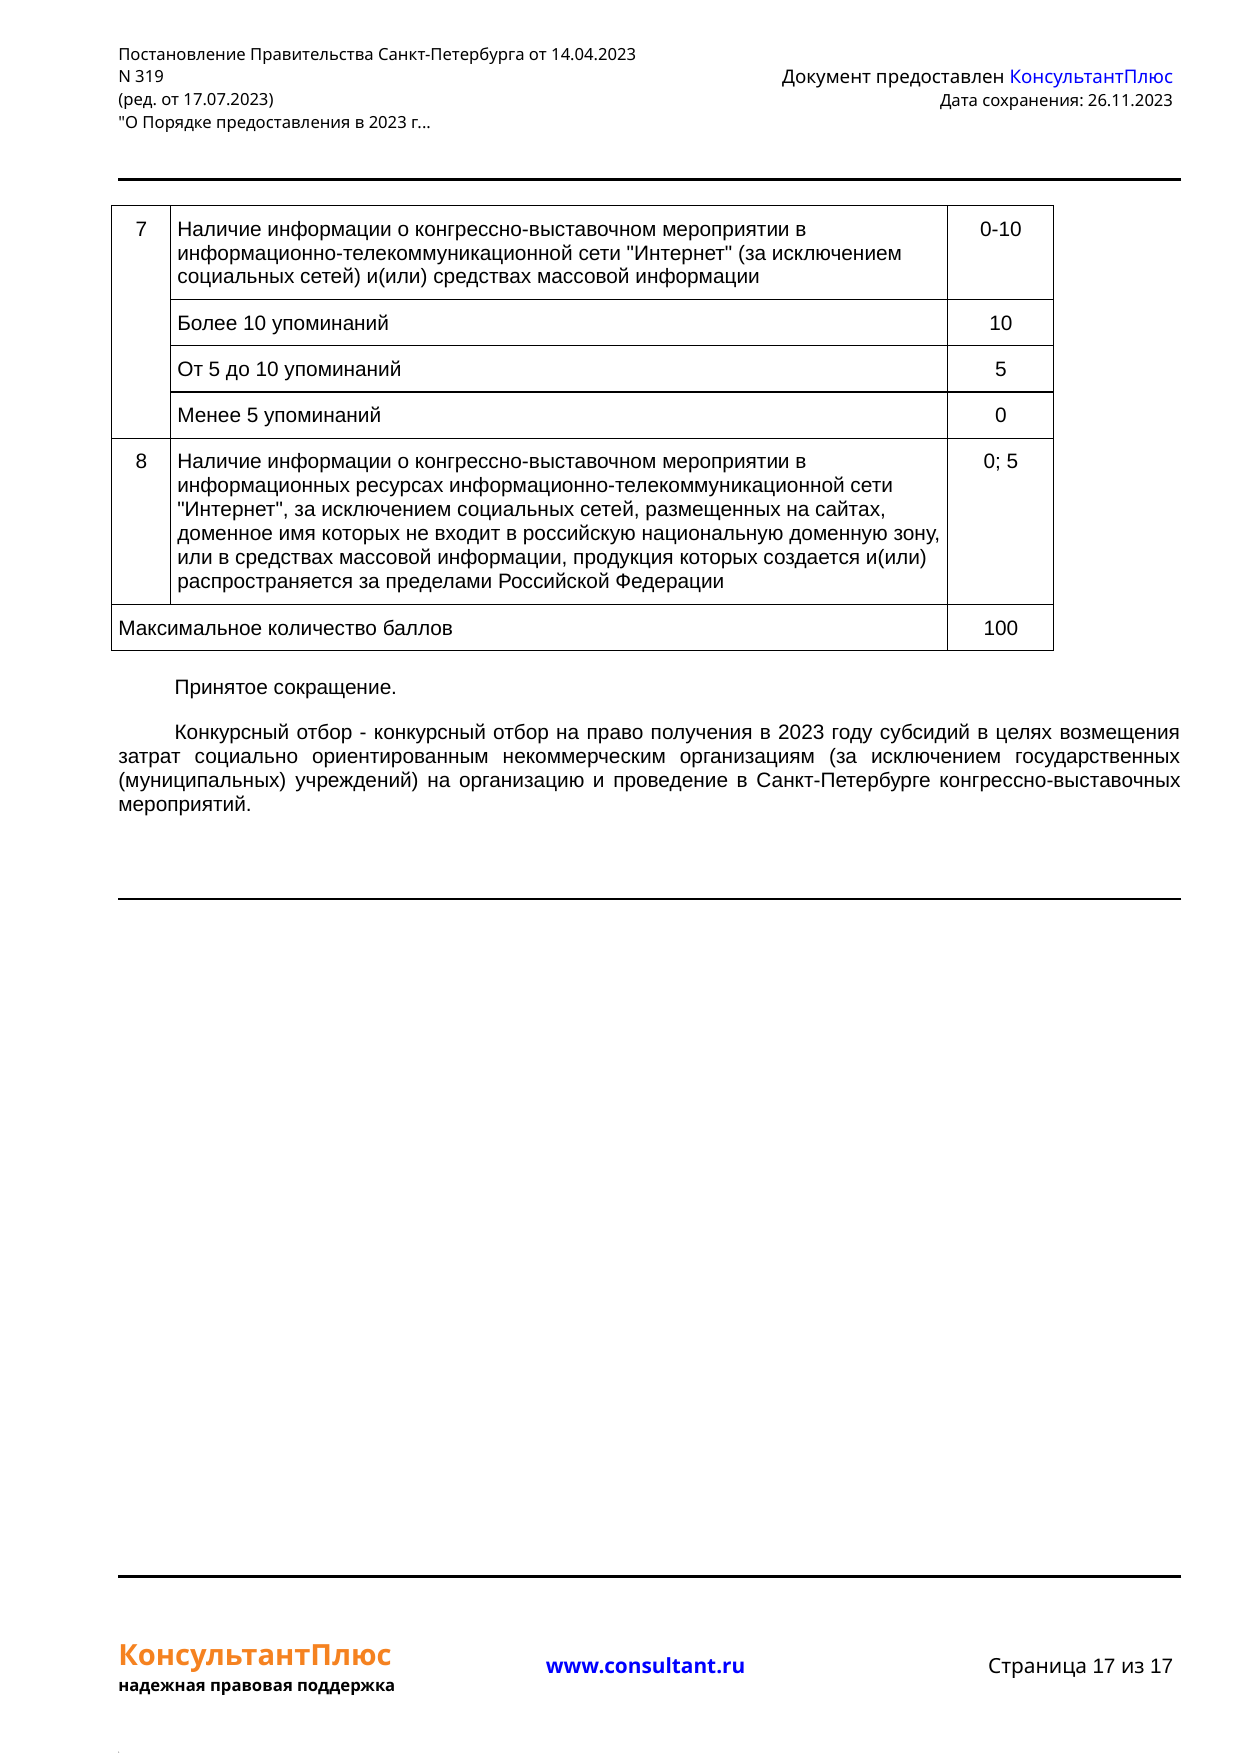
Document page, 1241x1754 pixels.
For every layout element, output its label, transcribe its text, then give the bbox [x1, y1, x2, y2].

table_cell Менее 5 упоминаний [171, 393, 947, 438]
table_cell 0; 5 [948, 439, 1053, 604]
table_cell Максимальное количество баллов [112, 605, 947, 650]
table_cell Наличие информации о конгрессно-выставочном мероприятии в информационно-телекоммуникационной сети "Интернет" (за исключением социальных сетей) и(или) средствах массовой информации [171, 206, 947, 299]
table_cell Наличие информации о конгрессно-выставочном мероприятии в информационных ресурсах информационно-телекоммуникационной сети "Интернет", за исключением социальных сетей, размещенных на сайтах, доменное имя которых не входит в российскую национальную доменную зону, или в средствах массовой информации, продукция которых создается и(или) распространяется за пределами Российской Федерации [171, 439, 947, 604]
table_cell 100 [948, 605, 1053, 650]
table_cell 8 [112, 439, 170, 604]
table_cell 0 [948, 393, 1053, 438]
table_cell 7 [112, 206, 170, 438]
table_cell От 5 до 10 упоминаний [171, 346, 947, 391]
table_cell 5 [948, 346, 1053, 391]
table_cell 0-10 [948, 206, 1053, 299]
table_cell 10 [948, 300, 1053, 345]
text Конкурсный отбор - конкурсный отбор на право получения в 2023 году субсидий в целях возмещения затрат социально ориентированным некоммерческим организациям (за исключением государственных (муниципальных) учреждений) на организацию и проведение в Санкт-Петербурге конгрессно-выставочных мероприятий. [118, 720, 1181, 816]
text Принятое сокращение. [118, 675, 1181, 699]
table_cell Более 10 упоминаний [171, 300, 947, 345]
